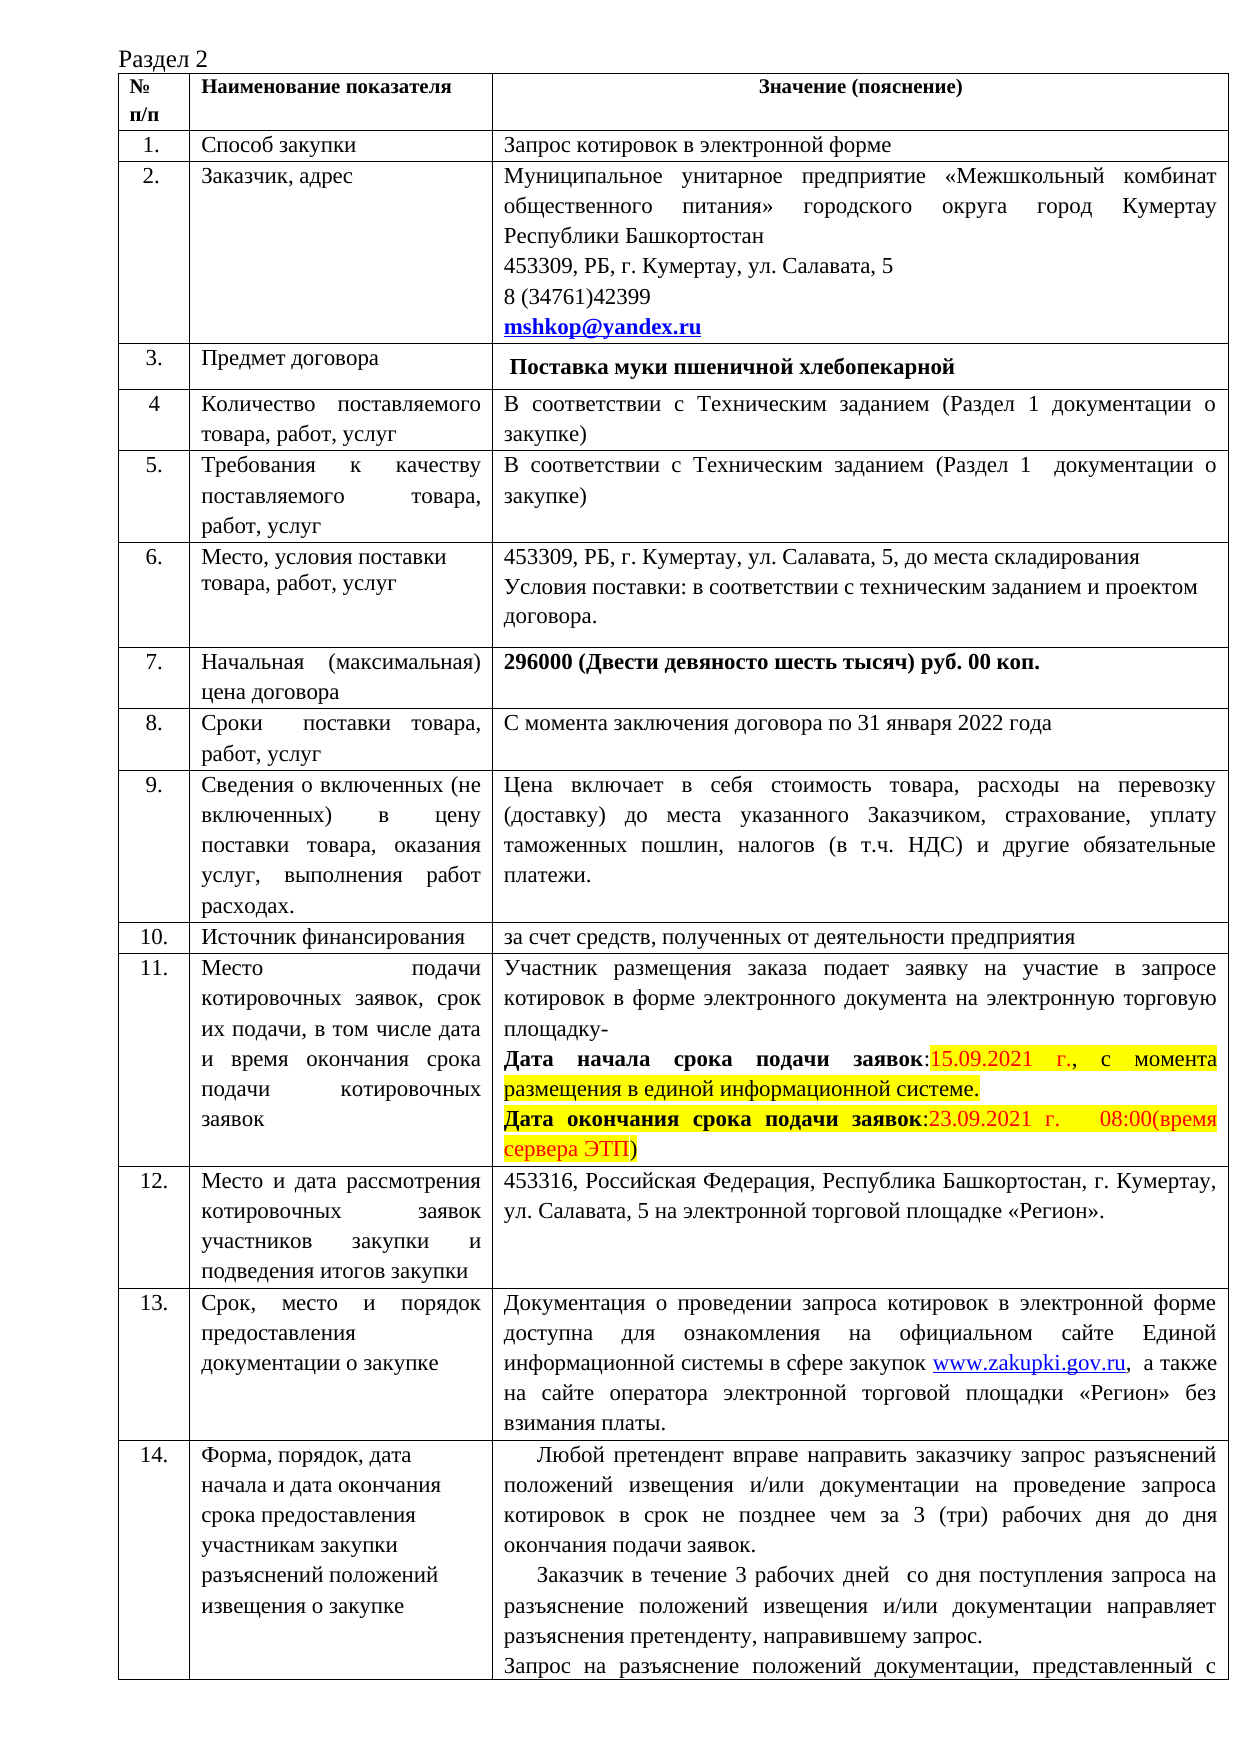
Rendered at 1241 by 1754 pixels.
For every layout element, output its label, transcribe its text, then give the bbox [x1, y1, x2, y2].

table_cell Заказчик, адрес [190, 162, 492, 343]
table_cell 9. [119, 771, 189, 922]
table_header Наименование показателя [190, 74, 492, 130]
table_cell Место, условия поставки товара, работ, услуг [190, 543, 492, 647]
table_header № п/п [119, 74, 189, 130]
table_cell 12. [119, 1167, 189, 1287]
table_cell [493, 1441, 1228, 1678]
table_cell Сроки поставки товара, работ, услуг [190, 709, 492, 770]
table_cell Требования к качеству поставляемого товара, работ, услуг [190, 451, 492, 542]
table_cell 14. [119, 1441, 189, 1678]
table_cell 1. [119, 131, 189, 161]
text Раздел 2 [118, 44, 1152, 73]
table_cell Запрос котировок в электронной форме [493, 131, 1228, 161]
table_cell Способ закупки [190, 131, 492, 161]
table_cell 4 [119, 390, 189, 450]
table_cell С момента заключения договора по 31 января 2022 года [493, 709, 1228, 770]
table_cell Цена включает в себя стоимость товара, расходы на перевозку (доставку) до места указанного Заказчиком, страхование, уплату таможенных пошлин, налогов (в т.ч. НДС) и другие обязательные платежи. [493, 771, 1228, 922]
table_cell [190, 1441, 492, 1678]
table_cell Сведения о включенных (не включенных) в цену поставки товара, оказания услуг, выполнения работ расходах. [190, 771, 492, 922]
table_cell Начальная (максимальная) цена договора [190, 648, 492, 708]
table_cell 2. [119, 162, 189, 343]
table_cell 8. [119, 709, 189, 770]
table_cell Срок, место и порядок предоставления документации о закупке [190, 1289, 492, 1439]
table_cell Предмет договора [190, 344, 492, 389]
table_cell 453316, Российская Федерация, Республика Башкортостан, г. Кумертау, ул. Салавата, 5 на электронной торговой площадке «Регион». [493, 1167, 1228, 1287]
table_cell 296000 (Двести девяносто шесть тысяч) руб. 00 коп. [493, 648, 1228, 708]
table_cell 13. [119, 1289, 189, 1439]
table_cell Поставка муки пшеничной хлебопекарной [493, 344, 1228, 389]
table_cell Место и дата рассмотрения котировочных заявок участников закупки и подведения итогов закупки [190, 1167, 492, 1287]
table_cell Место подачи котировочных заявок, срок их подачи, в том числе дата и время окончания срока подачи котировочных заявок [190, 954, 492, 1166]
table_header Значение (пояснение) [493, 74, 1228, 130]
table_cell 453309, РБ, г. Кумертау, ул. Салавата, 5, до места складирования Условия поставки: в соответствии с техническим заданием и проектом договора. [493, 543, 1228, 647]
table_cell 6. [119, 543, 189, 647]
table_cell Количество поставляемого товара, работ, услуг [190, 390, 492, 450]
table_cell 10. [119, 923, 189, 953]
table_cell 11. [119, 954, 189, 1166]
table_cell Участник размещения заказа подает заявку на участие в запросе котировок в форме электронного документа на электронную торговую площадку- Дата начала срока подачи заявок:15.09.2021 г., с момента размещения в единой информационной системе. Дата окончания срока подачи заявок:23.09.2021 г. 08:00(время сервера ЭТП) [493, 954, 1228, 1166]
table_cell 7. [119, 648, 189, 708]
table_cell Источник финансирования [190, 923, 492, 953]
table_cell Документация о проведении запроса котировок в электронной форме доступна для ознакомления на официальном сайте Единой информационной системы в сфере закупок www.zakupki.gov.ru, а также на сайте оператора электронной торговой площадки «Регион» без взимания платы. [493, 1289, 1228, 1439]
table_cell за счет средств, полученных от деятельности предприятия [493, 923, 1228, 953]
table_cell 3. [119, 344, 189, 389]
table_cell В соответствии с Техническим заданием (Раздел 1 документации о закупке) [493, 390, 1228, 450]
table_cell Муниципальное унитарное предприятие «Межшкольный комбинат общественного питания» городского округа город Кумертау Республики Башкортостан 453309, РБ, г. Кумертау, ул. Салавата, 5 8 (34761)42399 mshkop@yandex.ru [493, 162, 1228, 343]
table_cell В соответствии с Техническим заданием (Раздел 1 документации о закупке) [493, 451, 1228, 542]
table_cell 5. [119, 451, 189, 542]
